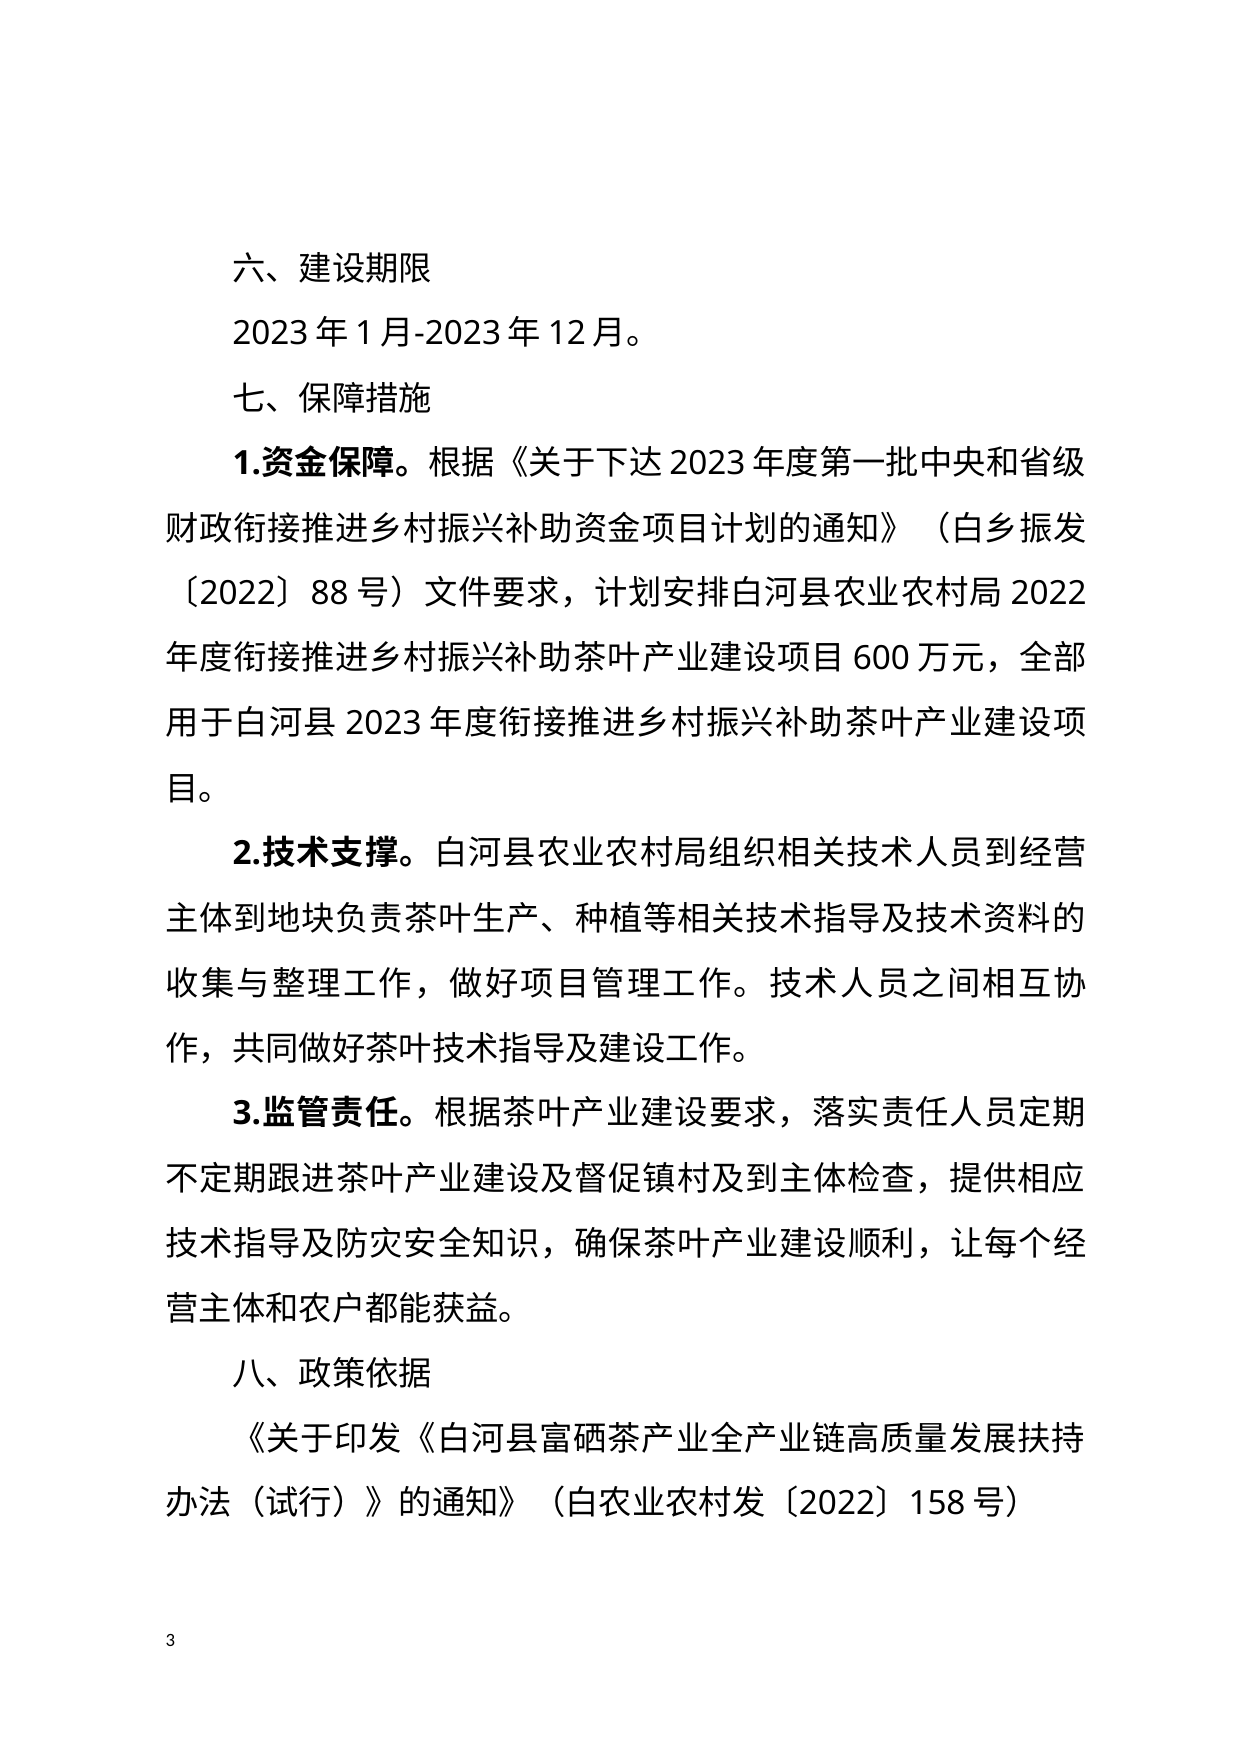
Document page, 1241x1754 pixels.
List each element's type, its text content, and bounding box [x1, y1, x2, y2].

text 六、建设期限 [165, 233, 1087, 298]
text 3.监管责任。根据茶叶产业建设要求，落实责任人员定期不定期跟进茶叶产业建设及督促镇村及到主体检查，提供相应技术指导及防灾安全知识，确保茶叶产业建设顺利，让每个经营主体和农户都能获益。 [165, 1078, 1087, 1338]
text 八、政策依据 [165, 1338, 1087, 1403]
text 2023年1月-2023年12月。 [165, 298, 1087, 363]
text 2.技术支撑。白河县农业农村局组织相关技术人员到经营主体到地块负责茶叶生产、种植等相关技术指导及技术资料的收集与整理工作，做好项目管理工作。技术人员之间相互协作，共同做好茶叶技术指导及建设工作。 [165, 818, 1087, 1078]
text 1.资金保障。根据《关于下达2023年度第一批中央和省级财政衔接推进乡村振兴补助资金项目计划的通知》（白乡振发〔2022〕88号）文件要求，计划安排白河县农业农村局2022年度衔接推进乡村振兴补助茶叶产业建设项目600万元，全部用于白河县2023年度衔接推进乡村振兴补助茶叶产业建设项目。 [165, 428, 1087, 818]
text 七、保障措施 [165, 363, 1087, 428]
text 《关于印发《白河县富硒茶产业全产业链高质量发展扶持办法（试行）》的通知》（白农业农村发〔2022〕158号） [165, 1403, 1087, 1533]
